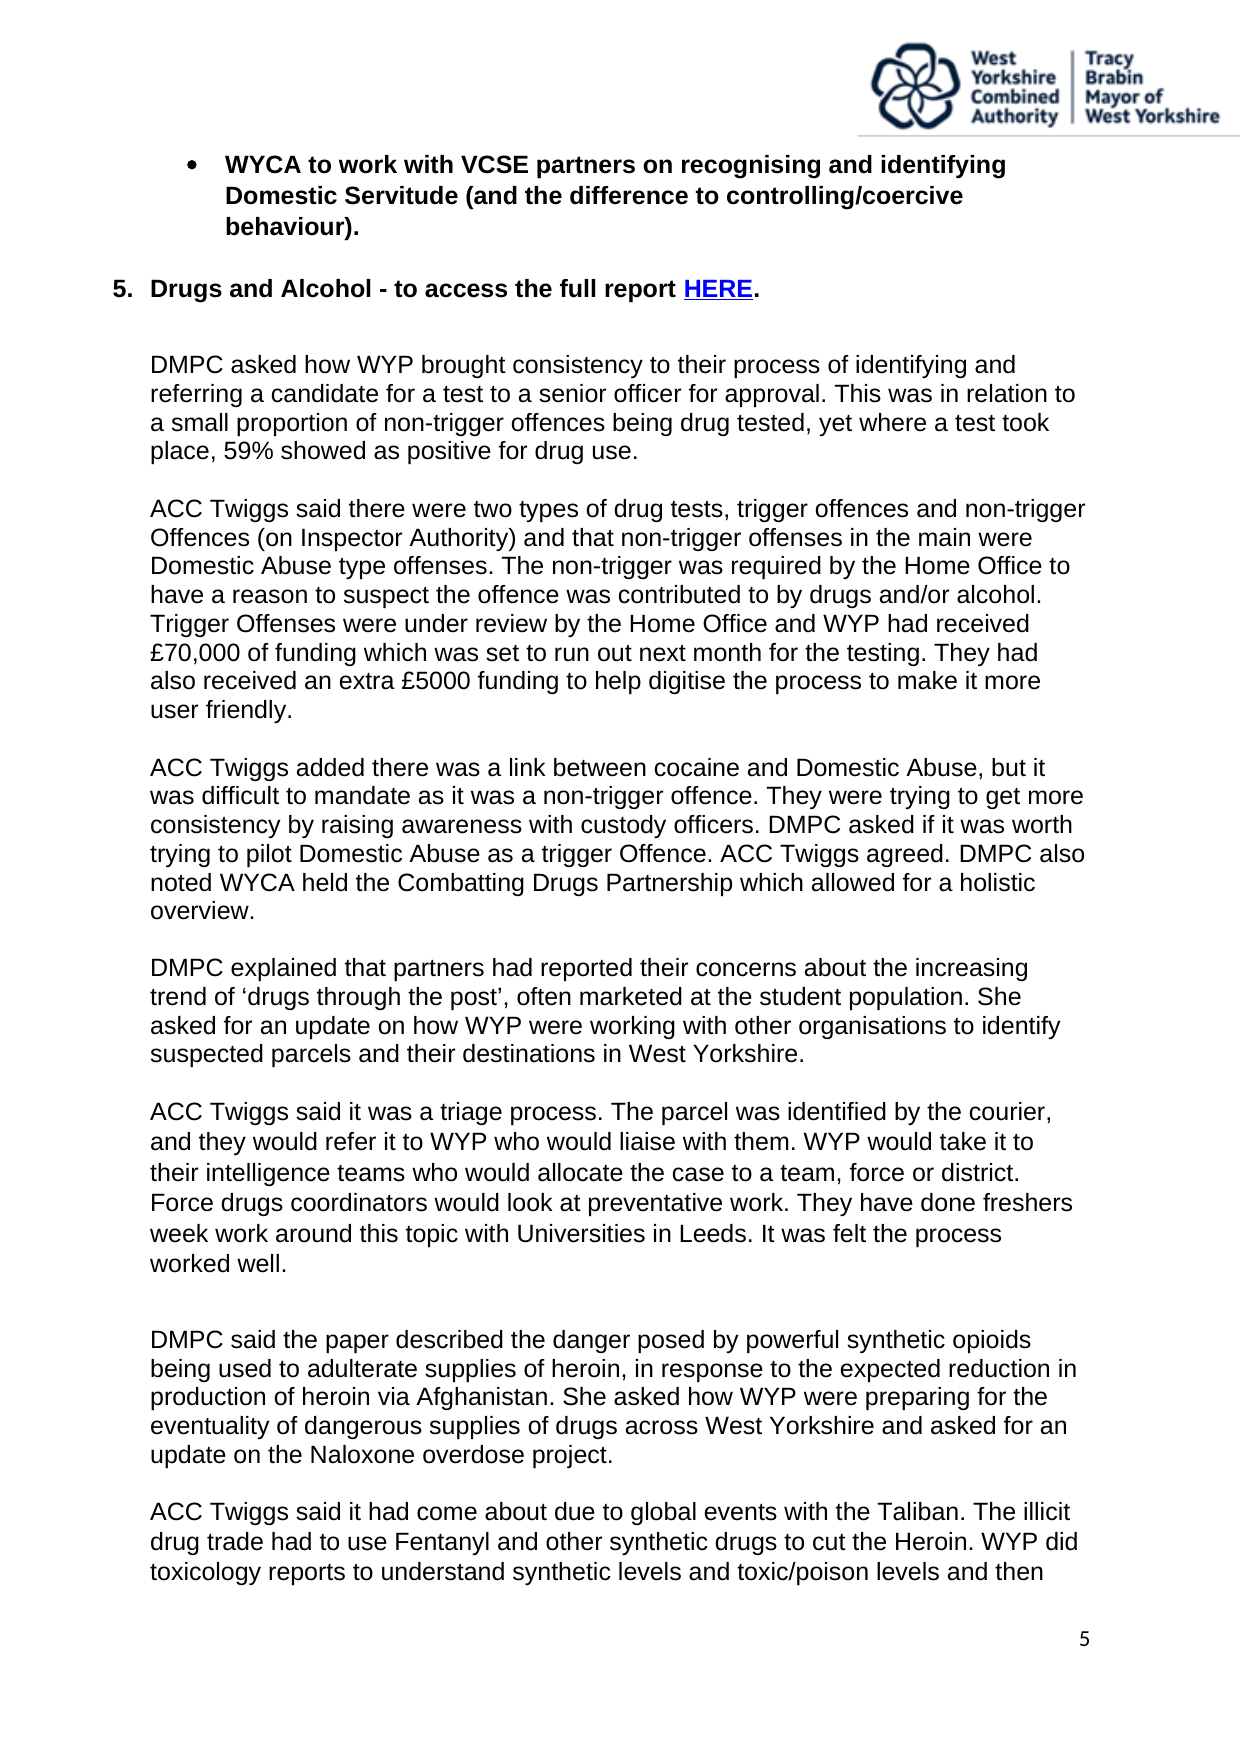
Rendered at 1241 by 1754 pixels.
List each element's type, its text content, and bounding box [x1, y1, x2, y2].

text DMPC said the paper described the danger posed by powerful synthetic opioids being used to adulterate supplies of heroin, in response to the expected reduction in production of heroin via Afghanistan. She asked how WYP were preparing for the eventuality of dangerous supplies of drugs across West Yorkshire and asked for an update on the Naloxone overdose project. [150, 1325, 1090, 1468]
text Trigger Offenses were under review by the Home Office and WYP had received £70,000 of funding which was set to run out next month for the testing. They had also received an extra £5000 funding to help digitise the process to make it more user friendly. [150, 609, 1090, 724]
list Drugs and Alcohol - to access the full report HERE. [112, 274, 1090, 303]
picture [857, 29, 1241, 138]
text DMPC explained that partners had reported their concerns about the increasing trend of ‘drugs through the post’, often marketed at the student population. She asked for an update on how WYP were working with other organisations to identify suspected parcels and their destinations in West Yorkshire. [150, 953, 1090, 1068]
text ACC Twiggs added there was a link between cocaine and Domestic Abuse, but it was difficult to mandate as it was a non-trigger offence. They were trying to get more consistency by raising awareness with custody officers. DMPC asked if it was worth trying to pilot Domestic Abuse as a trigger Offence. ACC Twiggs agreed. DMPC also noted WYCA held the Combatting Drugs Partnership which allowed for a holistic overview. [150, 753, 1090, 925]
text DMPC asked how WYP brought consistency to their process of identifying and referring a candidate for a test to a senior officer for approval. This was in relation to a small proportion of non-trigger offences being drug tested, yet where a test took place, 59% showed as positive for drug use. [150, 350, 1090, 465]
list WYCA to work with VCSE partners on recognising and identifying Domestic Servitude (and the difference to controlling/coercive behaviour). [187, 150, 1090, 241]
text ACC Twiggs said it was a triage process. The parcel was identified by the courier, and they would refer it to WYP who would liaise with them. WYP would take it to their intelligence teams who would allocate the case to a team, force or district. Force drugs coordinators would look at preventative work. They have done freshers week work around this topic with Universities in Leeds. It was felt the process worked well. [150, 1097, 1090, 1278]
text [150, 1497, 1090, 1586]
text ACC Twiggs said there were two types of drug tests, trigger offences and non-trigger Offences (on Inspector Authority) and that non-trigger offenses in the main were Domestic Abuse type offenses. The non-trigger was required by the Home Office to have a reason to suspect the offence was contributed to by drugs and/or alcohol. [150, 494, 1090, 609]
